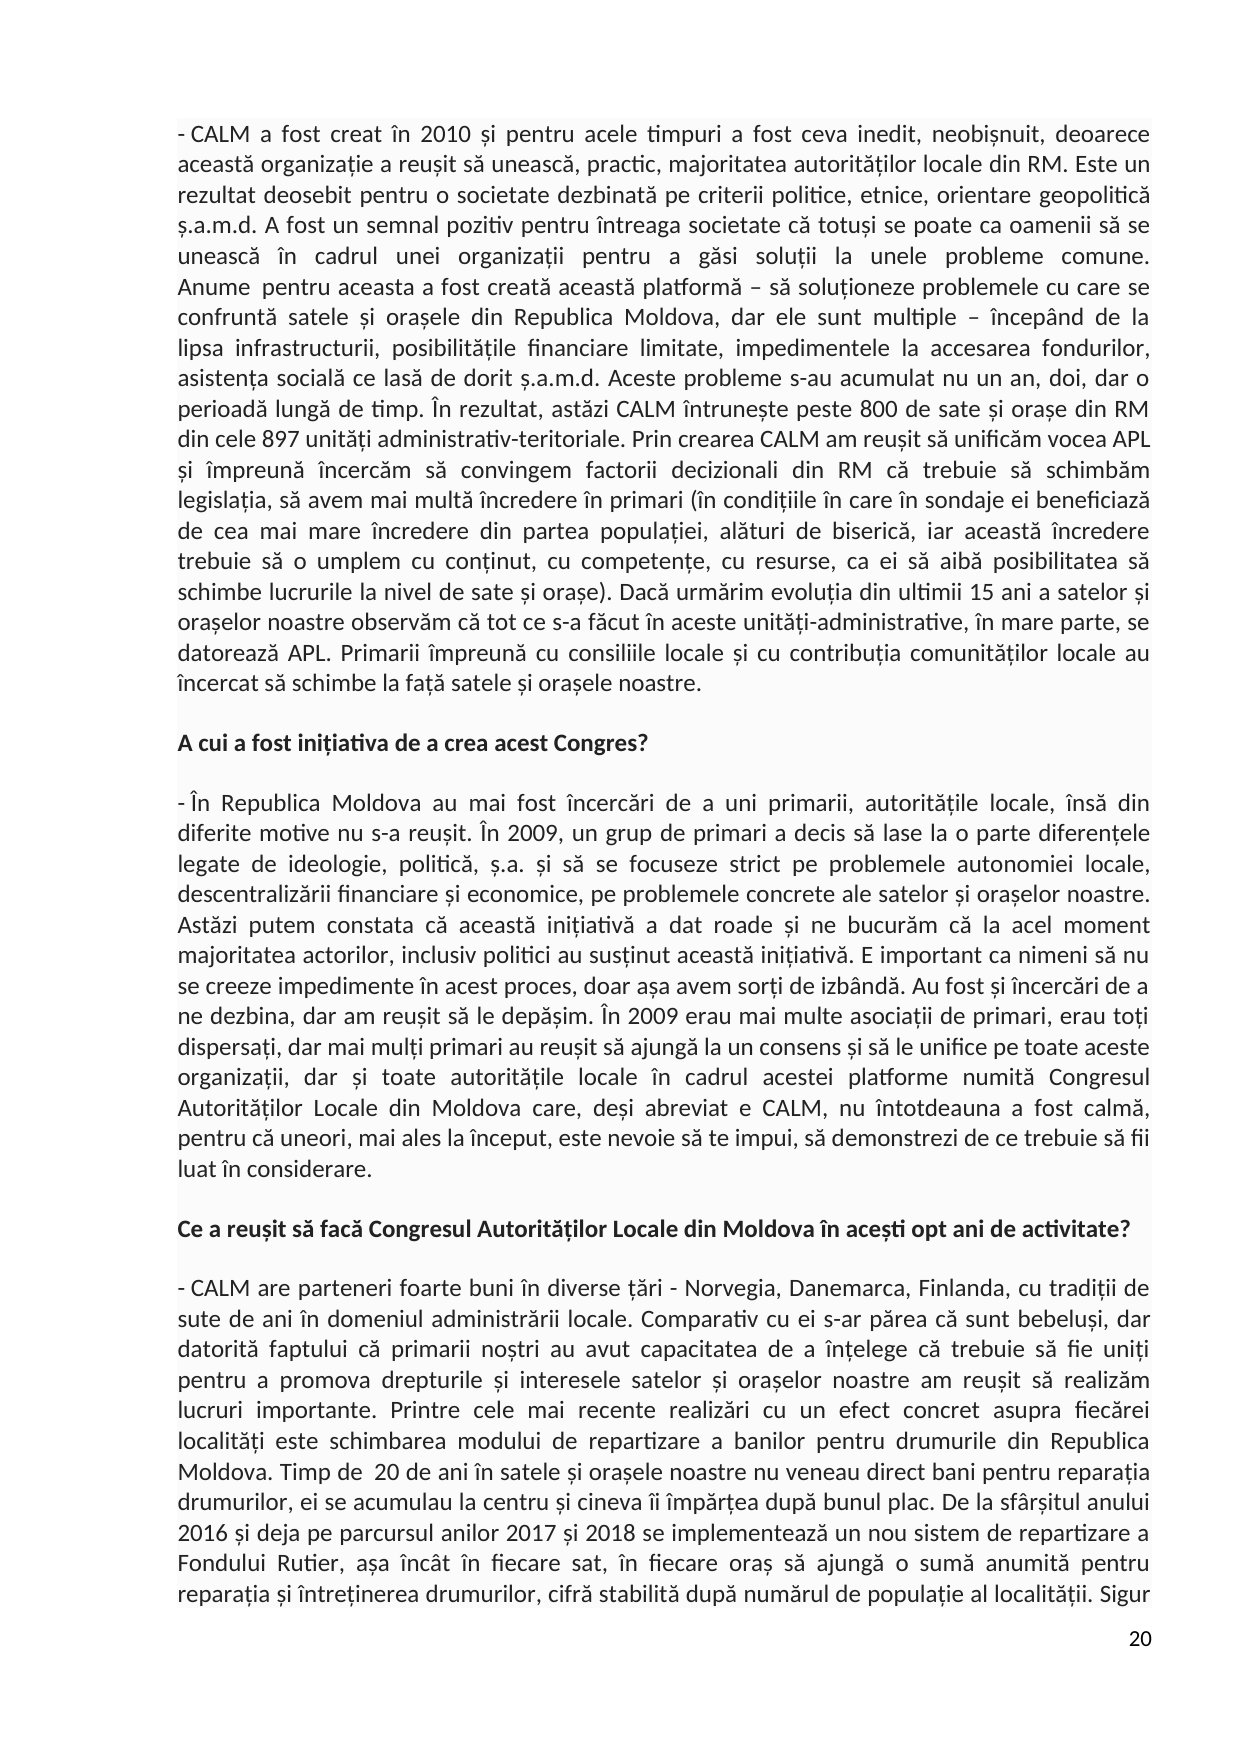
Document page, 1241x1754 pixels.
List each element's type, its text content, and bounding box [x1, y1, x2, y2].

text Ce a reușit să facă Congresul Autorităților Locale din Moldova în acești opt ani de activitate? [177, 1213, 1152, 1243]
list - CALM a fost creat în 2010 și pentru acele timpuri a fost ceva inedit, neobișnuit, deoarece această organizație a reușit să unească, practic, majoritatea autorităților locale din RM. Este un rezultat deosebit pentru o societate dezbinată pe criterii politice, etnice, orientare geopolitică ș.a.m.d. A fost un semnal pozitiv pentru întreaga societate că totuși se poate ca oamenii să se unească în cadrul unei organizații pentru a găsi soluții la unele probleme comune. Anume pentru aceasta a fost creată această platformă – să soluționeze problemele cu care se confruntă satele și orașele din Republica Moldova, dar ele sunt multiple – începând de la lipsa infrastructurii, posibilitățile financiare limitate, impedimentele la accesarea fondurilor, asistența socială ce lasă de dorit ș.a.m.d. Aceste probleme s-au acumulat nu un an, doi, dar o perioadă lungă de timp. În rezultat, astăzi CALM întrunește peste 800 de sate și orașe din RM din cele 897 unități administrativ-teritoriale. Prin crearea CALM am reușit să unificăm vocea APL și împreună încercăm să convingem factorii decizionali din RM că trebuie să schimbăm legislația, să avem mai multă încredere în primari (în condițiile în care în sondaje ei beneficiază de cea mai mare încredere din partea populației, alături de biserică, iar această încredere trebuie să o umplem cu conținut, cu competențe, cu resurse, ca ei să aibă posibilitatea să schimbe lucrurile la nivel de sate și orașe). Dacă urmărim evoluția din ultimii 15 ani a satelor și orașelor noastre observăm că tot ce s-a făcut în aceste unități-administrative, în mare parte, se datorează APL. Primarii împreună cu consiliile locale și cu contribuția comunităților locale au încercat să schimbe la față satele și orașele noastre. [177, 118, 1152, 698]
text A cui a fost inițiativa de a crea acest Congres? [177, 727, 1152, 758]
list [177, 1272, 1152, 1608]
list - În Republica Moldova au mai fost încercări de a uni primarii, autoritățile locale, însă din diferite motive nu s-a reușit. În 2009, un grup de primari a decis să lase la o parte diferențele legate de ideologie, politică, ș.a. și să se focuseze strict pe problemele autonomiei locale, descentralizării financiare și economice, pe problemele concrete ale satelor și orașelor noastre. Astăzi putem constata că această inițiativă a dat roade și ne bucurăm că la acel moment majoritatea actorilor, inclusiv politici au susținut această inițiativă. E important ca nimeni să nu se creeze impedimente în acest proces, doar așa avem sorți de izbândă. Au fost și încercări de a ne dezbina, dar am reușit să le depășim. În 2009 erau mai multe asociații de primari, erau toți dispersați, dar mai mulți primari au reușit să ajungă la un consens și să le unifice pe toate aceste organizații, dar și toate autoritățile locale în cadrul acestei platforme numită Congresul Autorităților Locale din Moldova care, deși abreviat e CALM, nu întotdeauna a fost calmă, pentru că uneori, mai ales la început, este nevoie să te impui, să demonstrezi de ce trebuie să fii luat în considerare. [177, 787, 1152, 1184]
